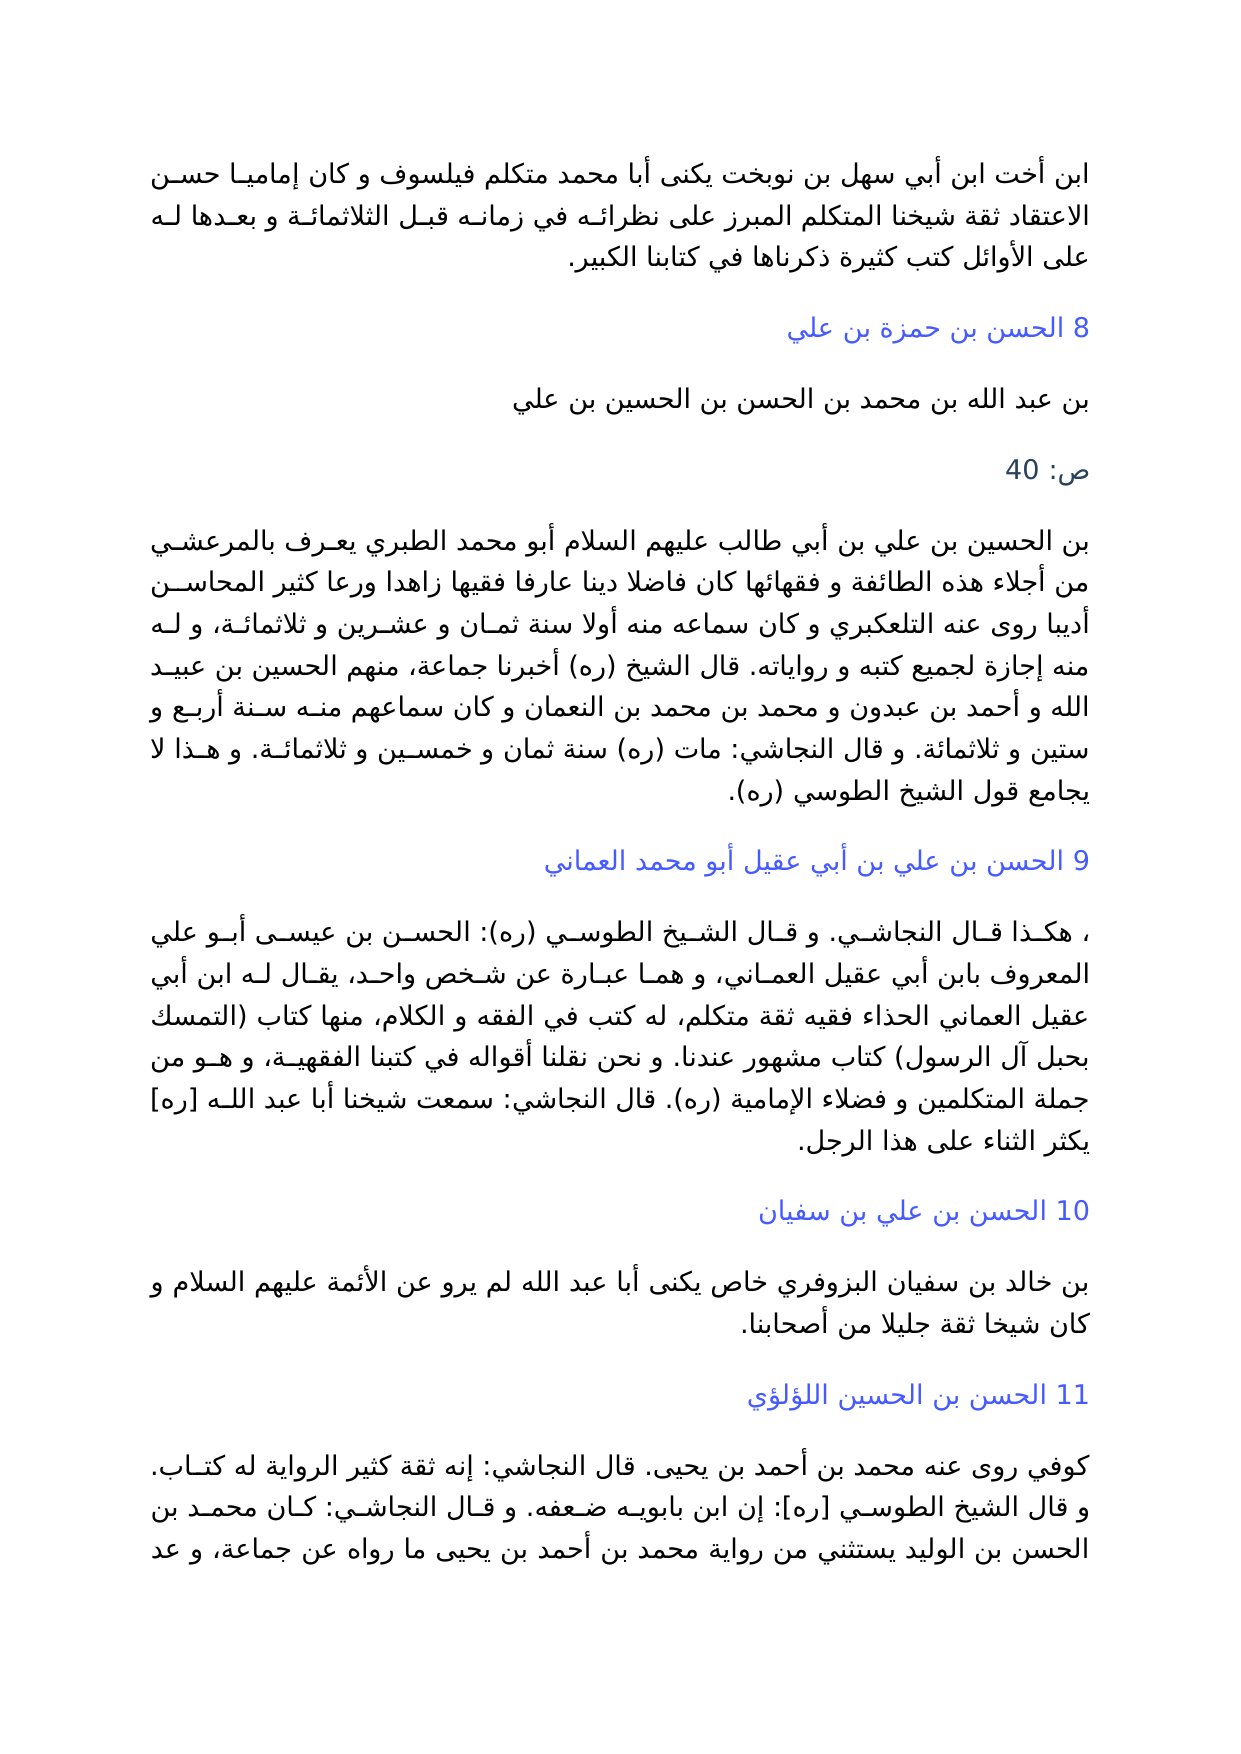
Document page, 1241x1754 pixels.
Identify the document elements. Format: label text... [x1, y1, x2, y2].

text ص: 40 [150, 446, 1090, 487]
text بن خالد بن سفيان البزوفري خاص يكنى أبا عبد الله لم يرو عن الأئمة عليهم السلام و كان شيخا ثقة جليلا من أصحابنا. [150, 1258, 1090, 1342]
text 8 الحسن بن حمزة بن علي‏ [150, 304, 1090, 346]
text 9 الحسن بن علي بن أبي عقيل أبو محمد العماني‏ [150, 837, 1090, 879]
text بن عبد الله بن محمد بن الحسن بن الحسين بن علي‏ [150, 375, 1090, 417]
text ، هكذا قال النجاشي. و قال الشيخ الطوسي (ره): الحسن بن عيسى أبو علي المعروف بابن أبي عقيل العماني، و هما عبارة عن شخص واحد، يقال له ابن أبي عقيل العماني الحذاء فقيه ثقة متكلم، له كتب في الفقه و الكلام، منها كتاب (التمسك بحبل آل الرسول) كتاب مشهور عندنا. و نحن نقلنا أقواله في كتبنا الفقهية، و هو من جملة المتكلمين و فضلاء الإمامية (ره). قال النجاشي: سمعت شيخنا أبا عبد الله [ره‏] يكثر الثناء على هذا الرجل. [150, 908, 1090, 1158]
text بن الحسين بن علي بن أبي طالب عليهم السلام أبو محمد الطبري يعرف بالمرعشي من أجلاء هذه الطائفة و فقهائها كان فاضلا دينا عارفا فقيها زاهدا ورعا كثير المحاسن أديبا روى عنه التلعكبري و كان سماعه منه أولا سنة ثمان و عشرين و ثلاثمائة، و له منه إجازة لجميع كتبه و رواياته. قال الشيخ (ره) أخبرنا جماعة، منهم الحسين بن عبيد الله و أحمد بن عبدون و محمد بن محمد بن النعمان و كان سماعهم منه سنة أربع و ستين و ثلاثمائة. و قال النجاشي: مات (ره) سنة ثمان و خمسين و ثلاثمائة. و هذا لا يجامع قول الشيخ الطوسي (ره). [150, 517, 1090, 808]
text ابن أخت ابن أبي سهل بن نوبخت يكنى أبا محمد متكلم فيلسوف و كان إماميا حسن الاعتقاد ثقة شيخنا المتكلم المبرز على نظرائه في زمانه قبل الثلاثمائة و بعدها له على الأوائل كتب كثيرة ذكرناها في كتابنا الكبير. [150, 150, 1090, 275]
text 11 الحسن بن الحسين اللؤلؤي‏ [150, 1371, 1090, 1412]
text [150, 1442, 1090, 1567]
text 10 الحسن بن علي بن سفيان‏ [150, 1187, 1090, 1229]
